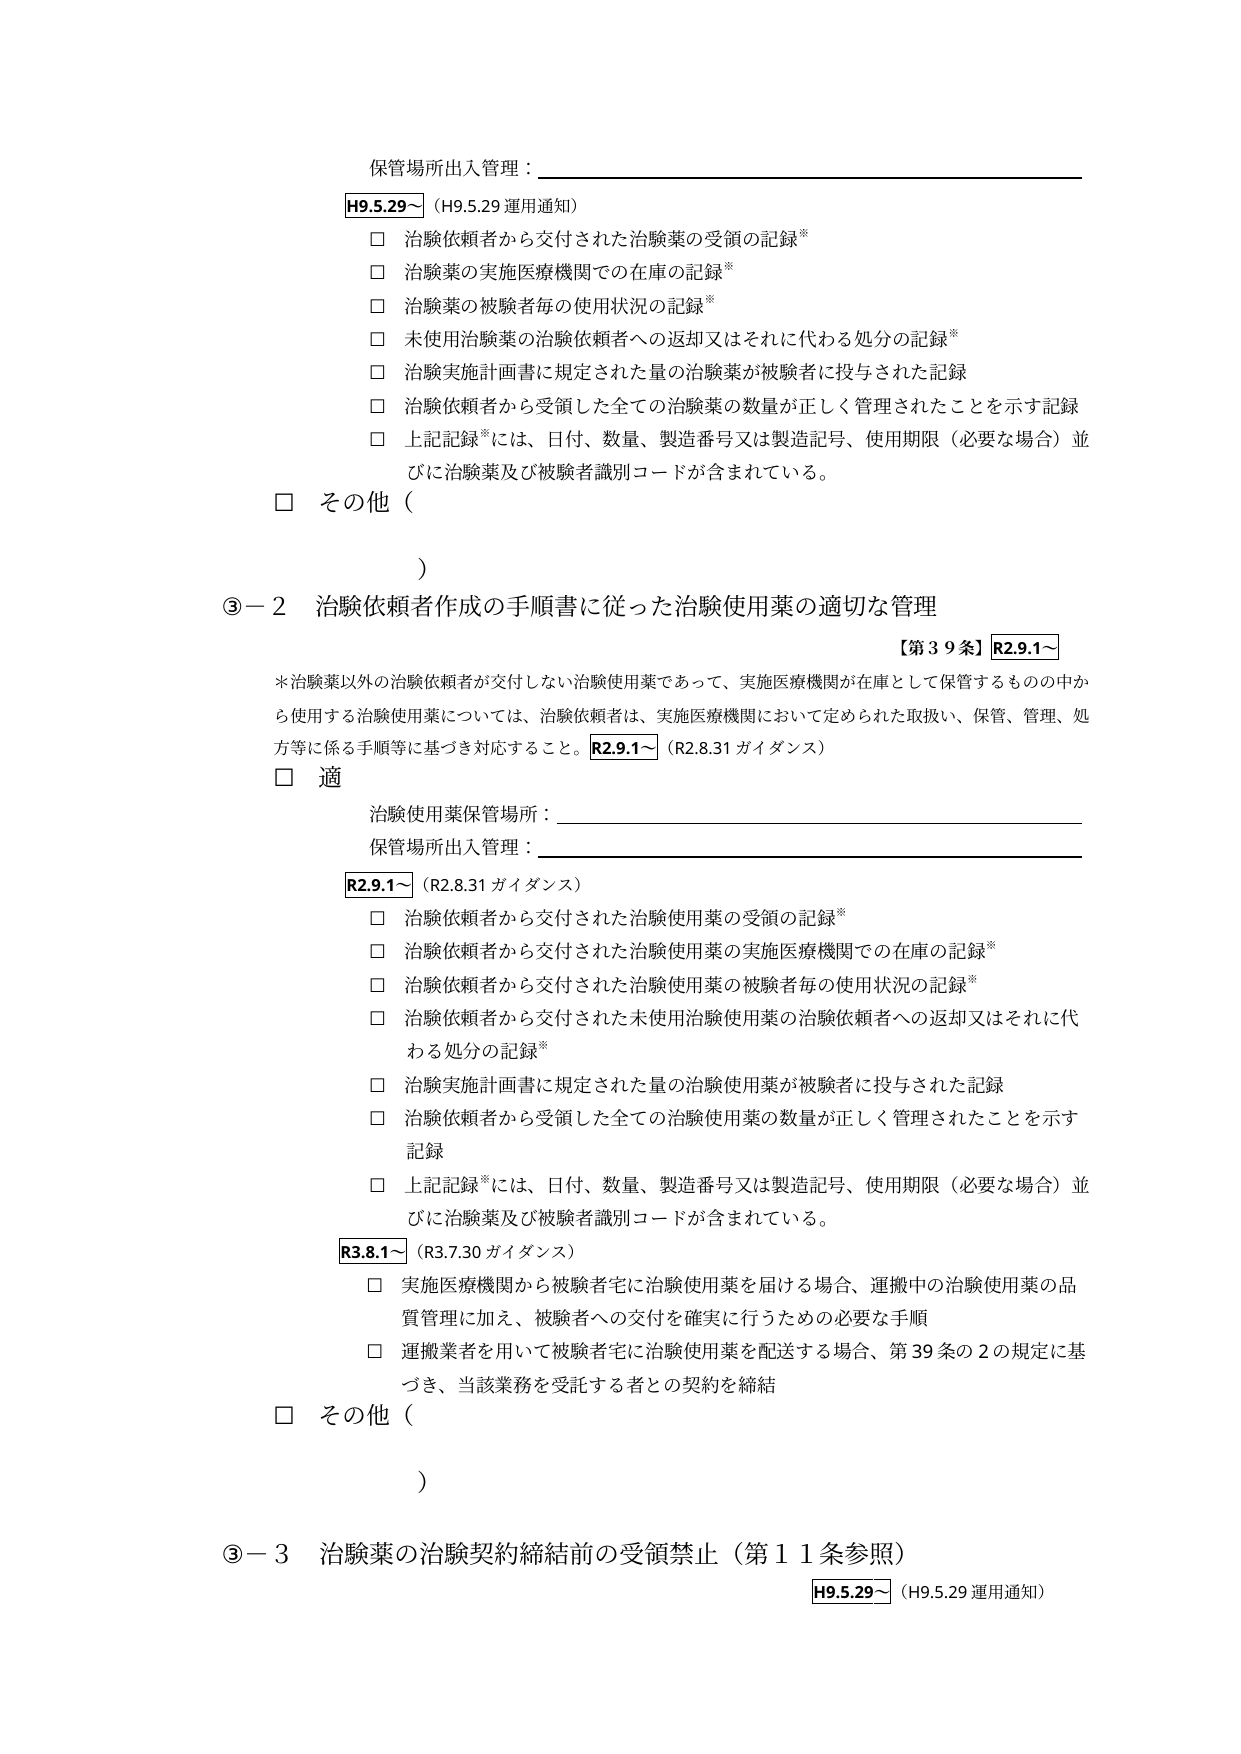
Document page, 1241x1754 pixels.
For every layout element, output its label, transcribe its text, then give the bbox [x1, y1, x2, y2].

text 治験依頼者から交付された未使用治験使用薬の治験依頼者への返却又はそれに代わる処分の記録※ [369, 998, 1092, 1064]
text 治験依頼者から交付された治験薬の受領の記録※ [369, 218, 1092, 252]
text ③－３ 治験薬の治験契約締結前の受領禁止（第１１条参照） [221, 1535, 1092, 1571]
text 上記記録※には、日付、数量、製造番号又は製造記号、使用期限（必要な場合）並びに治験薬及び被験者識別コードが含まれている。 [369, 1164, 1092, 1231]
text H9.5.29～（H9.5.29運用通知） [177, 181, 1092, 218]
text ③－２ 治験依頼者作成の手順書に従った治験使用薬の適切な管理 [177, 585, 1092, 623]
list ＊治験薬以外の治験依頼者が交付しない治験使用薬であって、実施医療機関が在庫として保管するものの中から使用する治験使用薬については、治験依頼者は、実施医療機関において定められた取扱い、保管、管理、処方等に係る手順等に基づき対応すること。R2.9.1～（R2.8.31ガイダンス） [273, 660, 1092, 760]
text 治験依頼者から受領した全ての治験薬の数量が正しく管理されたことを示す記録 [369, 385, 1092, 418]
text 治験使用薬保管場所： [369, 793, 1092, 827]
text 運搬業者を用いて被験者宅に治験使用薬を配送する場合、第39条の2の規定に基づき、当該業務を受託する者との契約を締結 [366, 1331, 1092, 1398]
text 未使用治験薬の治験依頼者への返却又はそれに代わる処分の記録※ [369, 318, 1092, 352]
text 治験実施計画書に規定された量の治験薬が被験者に投与された記録 [369, 352, 1092, 385]
text 適 [273, 760, 1092, 793]
text その他（ ） [273, 485, 1092, 585]
text 治験薬の実施医療機関での在庫の記録※ [369, 252, 1092, 285]
text 治験薬の被験者毎の使用状況の記録※ [369, 285, 1092, 318]
text 治験依頼者から交付された治験使用薬の被験者毎の使用状況の記録※ [369, 964, 1092, 998]
text 【第３９条】R2.9.1～ [177, 623, 1059, 660]
text R2.9.1～（R2.8.31ガイダンス） [177, 860, 1092, 898]
text その他（ ） [273, 1398, 1092, 1498]
text R3.8.1～（R3.7.30ガイダンス） [339, 1231, 1092, 1264]
text H9.5.29～（H9.5.29運用通知） [812, 1571, 1092, 1604]
text 治験実施計画書に規定された量の治験使用薬が被験者に投与された記録 [369, 1064, 1092, 1098]
text 実施医療機関から被験者宅に治験使用薬を届ける場合、運搬中の治験使用薬の品質管理に加え、被験者への交付を確実に行うための必要な手順 [366, 1264, 1092, 1331]
text 治験依頼者から受領した全ての治験使用薬の数量が正しく管理されたことを示す記録 [369, 1098, 1092, 1164]
text 治験依頼者から交付された治験使用薬の受領の記録※ [369, 898, 1092, 931]
text 上記記録※には、日付、数量、製造番号又は製造記号、使用期限（必要な場合）並びに治験薬及び被験者識別コードが含まれている。 [369, 418, 1092, 485]
text 保管場所出入管理： [369, 148, 1092, 181]
text 治験依頼者から交付された治験使用薬の実施医療機関での在庫の記録※ [369, 931, 1092, 964]
text 保管場所出入管理： [369, 827, 1092, 860]
